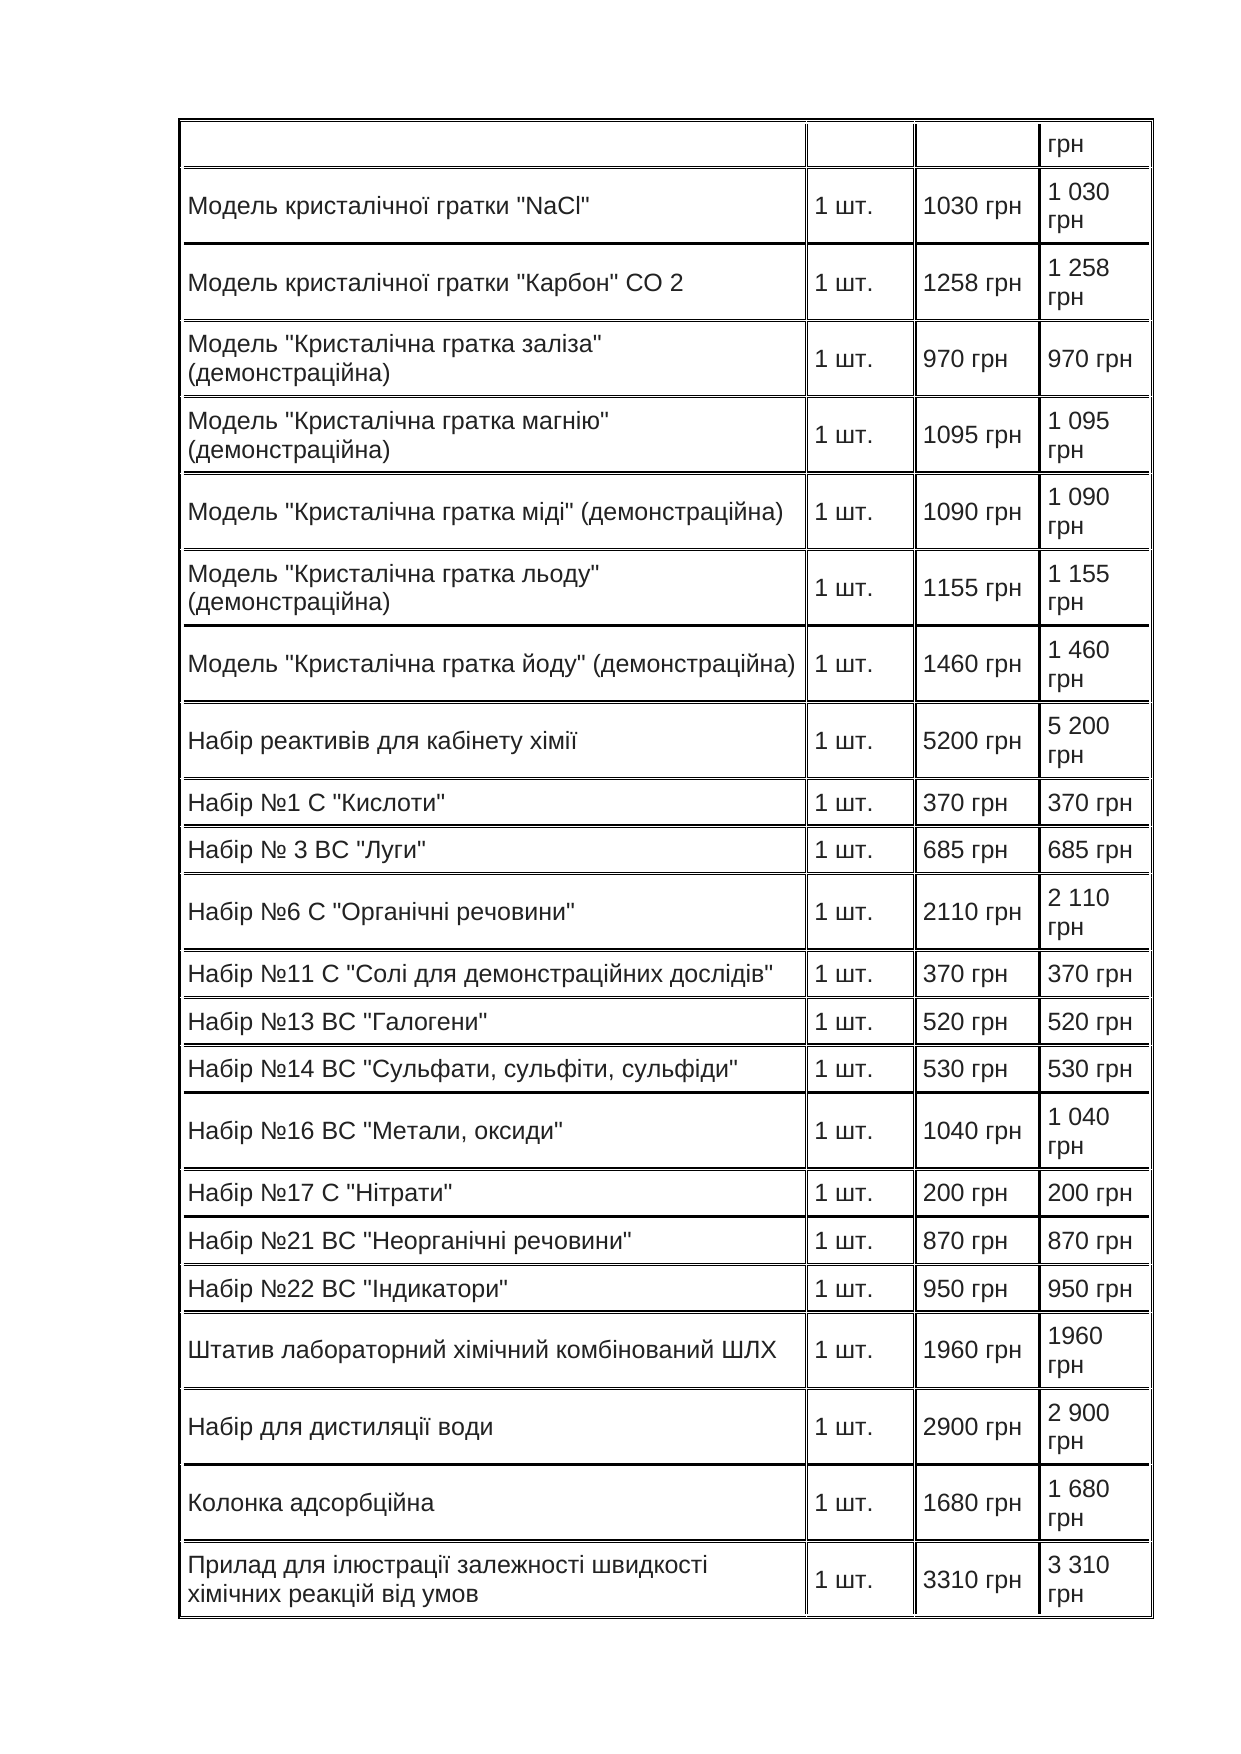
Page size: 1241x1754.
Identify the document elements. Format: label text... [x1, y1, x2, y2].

table_cell 5200 грн [917, 704, 1038, 777]
table_cell 1 шт. [808, 627, 913, 700]
table_cell 200 грн [917, 1171, 1038, 1215]
table_cell 520 грн [1039, 996, 1152, 1043]
table_cell 1 шт. [808, 780, 913, 824]
table_cell Модель "Кристалічна гратка льоду" (демонстраційна) [181, 548, 805, 624]
table_cell 370 грн [1041, 948, 1151, 996]
table_cell Набір реактивів для кабінету хімії [181, 700, 805, 777]
table_cell 1 090 грн [1041, 471, 1151, 547]
table_cell 970 грн [917, 322, 1038, 395]
table_cell 1 040 грн [1041, 1091, 1151, 1167]
table_cell 520 грн [917, 999, 1038, 1043]
table_cell Модель "Кристалічна гратка заліза" (демонстраційна) [181, 319, 805, 395]
table_cell 1 460 грн [1041, 624, 1151, 700]
table_cell 530 грн [1041, 1043, 1151, 1091]
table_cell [181, 122, 806, 166]
table_cell 1680 грн [917, 1466, 1038, 1539]
table_cell 1 шт. [808, 398, 913, 471]
table_cell 685 грн [1041, 824, 1151, 872]
table_cell 5 200 грн [1041, 700, 1151, 777]
table_cell Колонка адсорбційна [180, 1463, 805, 1539]
table_cell 1090 грн [917, 475, 1038, 547]
table_cell Набір № 3 ВС "Луги" [181, 824, 805, 872]
table_cell 1 шт. [808, 1218, 913, 1262]
table_cell 1 шт. [808, 1390, 913, 1463]
table_cell 1 258 грн [1041, 242, 1151, 318]
table_cell 1 шт. [808, 1094, 913, 1167]
table_cell Модель "Кристалічна гратка йоду" (демонстраційна) [181, 624, 805, 700]
table_cell 950 грн [917, 1266, 1038, 1310]
table_cell 370 грн [1039, 777, 1152, 824]
table_cell Набір №22 ВС "Індикатори" [181, 1263, 805, 1310]
table_cell 2110 грн [917, 875, 1038, 948]
table_cell 370 грн [917, 780, 1038, 824]
table_cell 870 грн [917, 1218, 1038, 1262]
table_cell 950 грн [1041, 1263, 1151, 1310]
table_cell Набір №14 ВС "Сульфати, сульфіти, сульфіди" [181, 1043, 805, 1091]
table_cell 1960 грн [1041, 1310, 1151, 1386]
table_cell 1030 грн [917, 169, 1038, 242]
table_cell 1258 грн [917, 245, 1038, 318]
table_cell 1 шт. [808, 1466, 913, 1539]
table_cell 1 шт. [808, 1266, 913, 1310]
table_cell 1 030 грн [1039, 122, 1151, 166]
table_cell 530 грн [917, 1047, 1038, 1091]
table_cell Набір для дистиляції води [181, 1386, 805, 1463]
table_cell 1 155 грн [1041, 548, 1151, 624]
table_cell 1 680 грн [1041, 1463, 1152, 1539]
table_cell 970 грн [1041, 319, 1151, 395]
table_cell 200 грн [1041, 1167, 1151, 1215]
table_cell Набір №21 ВС "Неорганічні речовини" [181, 1215, 805, 1262]
table_cell Прилад для ілюстрації залежності швидкості хімічних реакцій від умов [181, 1539, 806, 1616]
table_cell 1 095 грн [1039, 395, 1152, 471]
table_cell 1 шт. [808, 999, 913, 1043]
table_cell Набір №16 ВС "Метали, оксиди" [181, 1091, 805, 1167]
table_cell Штатив лабораторний хімічний комбінований ШЛХ [181, 1310, 805, 1386]
table_cell 3 310 грн [1039, 1539, 1151, 1616]
table_cell 1 шт. [808, 1314, 913, 1386]
table_cell 1 шт. [808, 551, 913, 624]
table_cell Модель "Кристалічна гратка міді" (демонстраційна) [181, 471, 805, 547]
table_cell Набір №11 С "Солі для демонстраційних дослідів" [181, 948, 805, 996]
table_cell 1 шт. [808, 828, 913, 872]
table_cell 1 шт. [808, 169, 913, 242]
table_cell Набір №17 С "Нітрати" [181, 1167, 805, 1215]
table_cell Модель кристалічної гратки "Карбон" СО 2 [181, 242, 805, 318]
table_cell 1460 грн [917, 627, 1038, 700]
table_cell Модель "Кристалічна гратка магнію" (демонстраційна) [180, 395, 806, 471]
table_cell 1 шт. [808, 952, 913, 996]
table_cell 2 900 грн [1041, 1386, 1151, 1463]
table_cell Набір №1 С "Кислоти" [180, 777, 806, 824]
table_cell 1 шт. [808, 1047, 913, 1091]
table_cell 1095 грн [917, 398, 1038, 471]
table_cell 1 шт. [808, 704, 913, 777]
table_cell 870 грн [1041, 1215, 1151, 1262]
table_cell Модель кристалічної гратки "NaCl" [180, 166, 806, 242]
table_cell Набір №13 ВС "Галогени" [180, 996, 806, 1043]
table_cell 370 грн [917, 952, 1038, 996]
table_cell 2900 грн [917, 1390, 1038, 1463]
table_cell 1 шт. [808, 245, 913, 318]
table_cell Набір №6 С "Органічні речовини" [180, 872, 806, 948]
table_cell 1960 грн [917, 1314, 1038, 1386]
table_cell 3310 грн [915, 1543, 1039, 1616]
table_cell 1 шт. [806, 120, 915, 166]
table_cell 1 шт. [808, 475, 913, 547]
table_cell 1 шт. [808, 1171, 913, 1215]
table_cell 1 шт. [808, 875, 913, 948]
table_cell 1040 грн [917, 1094, 1038, 1167]
table_cell 1155 грн [917, 551, 1038, 624]
table_cell 1030 грн [915, 122, 1039, 166]
table_cell 1 030 грн [1039, 166, 1152, 242]
table_cell 1 шт. [808, 322, 913, 395]
table_cell 685 грн [917, 828, 1038, 872]
table_cell 2 110 грн [1039, 872, 1152, 948]
table_cell 1 шт. [806, 1539, 915, 1616]
